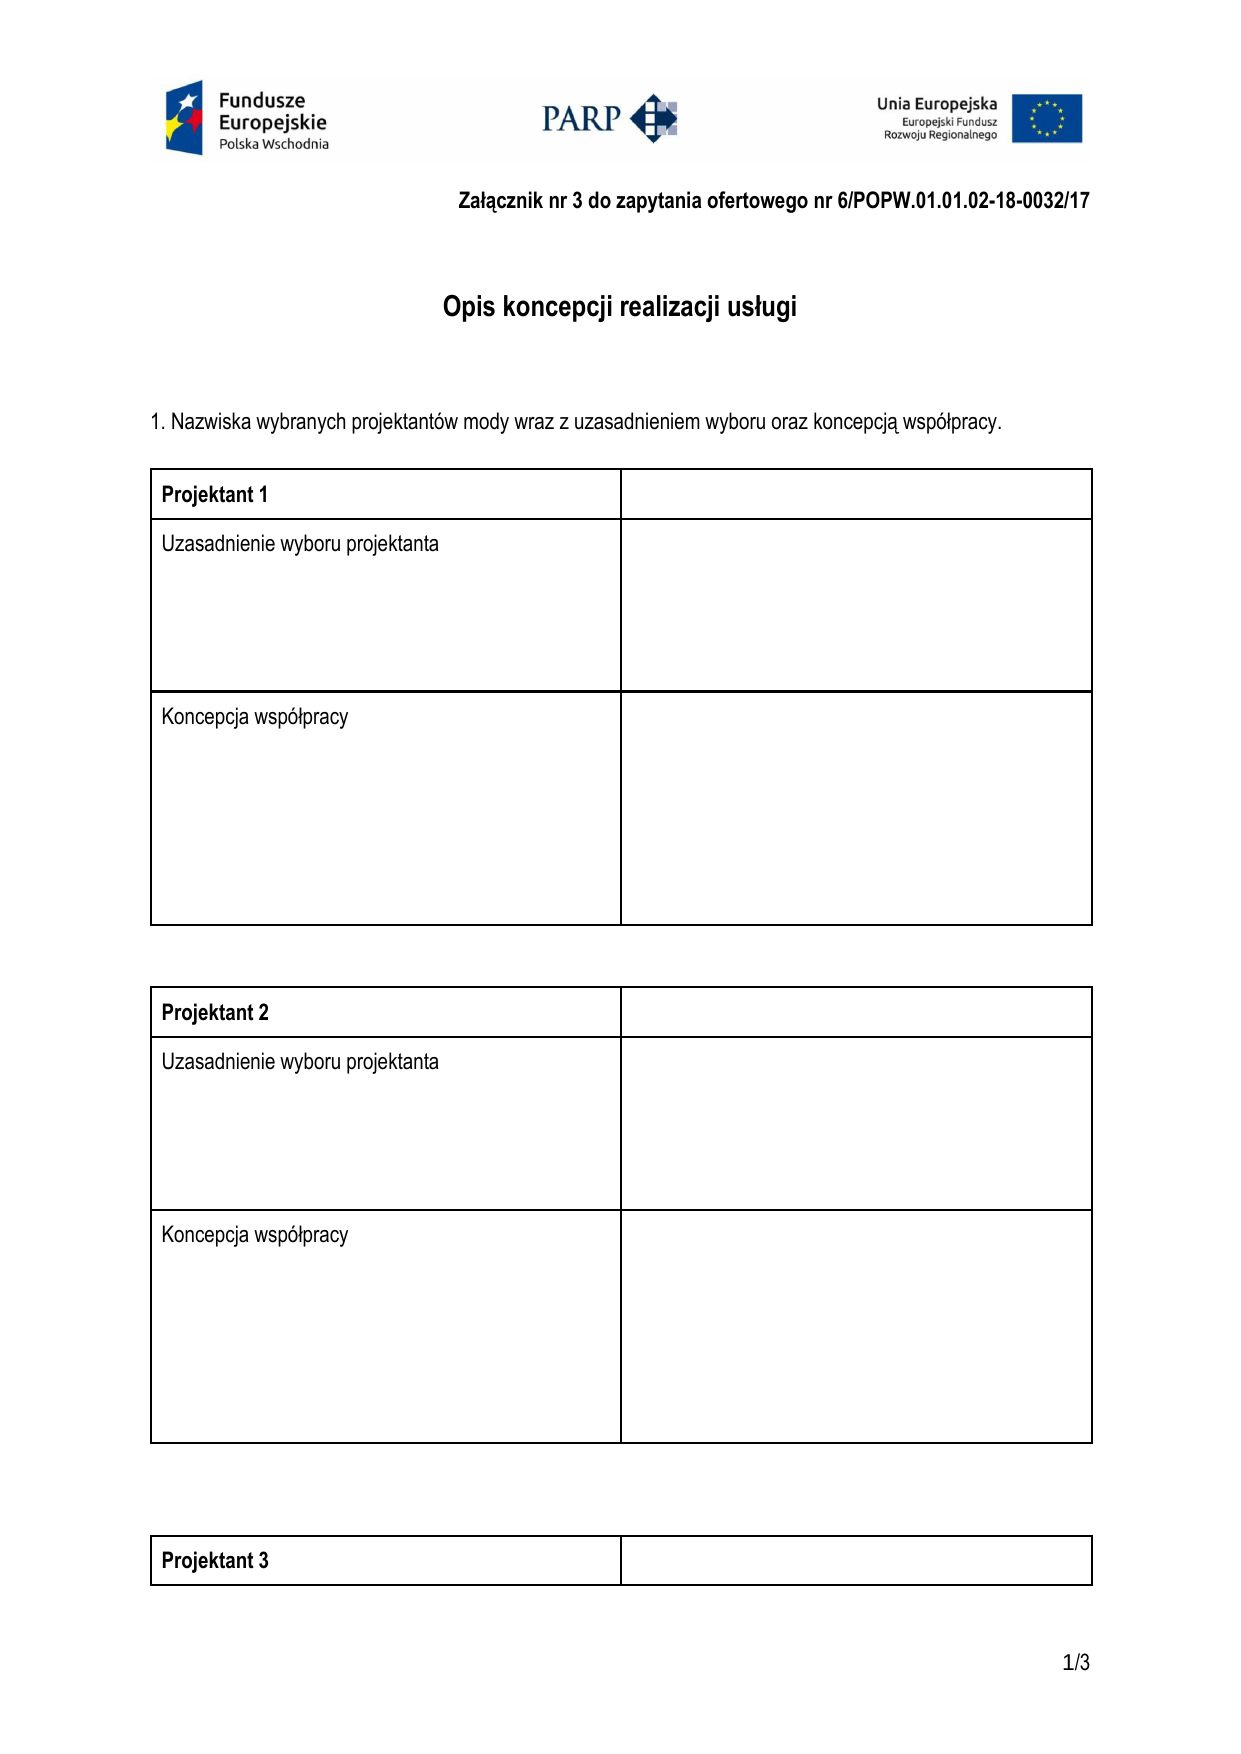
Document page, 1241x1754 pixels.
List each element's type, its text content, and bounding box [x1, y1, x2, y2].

table_cell [622, 693, 1091, 924]
table_header Projektant 3 [152, 1537, 620, 1584]
text Opis koncepcji realizacji usługi [150, 289, 1090, 323]
table_cell Koncepcja współpracy [152, 693, 620, 924]
picture [150, 75, 1091, 163]
table_header Projektant 2 [152, 988, 620, 1036]
text 1. Nazwiska wybranych projektantów mody wraz z uzasadnieniem wyboru oraz koncepcją współpracy. [150, 408, 1090, 434]
table_header [622, 470, 1091, 517]
table_cell Uzasadnienie wyboru projektanta [152, 520, 620, 690]
table_cell Koncepcja współpracy [152, 1211, 620, 1442]
table_cell [622, 520, 1091, 690]
table_cell Uzasadnienie wyboru projektanta [152, 1038, 620, 1208]
text Załącznik nr 3 do zapytania ofertowego nr 6/POPW.01.01.02-18-0032/17 [150, 187, 1090, 213]
table_header Projektant 1 [152, 470, 620, 517]
table_header [622, 1537, 1091, 1584]
table_cell [622, 1211, 1091, 1442]
table_cell [622, 1038, 1091, 1208]
table_header [622, 988, 1091, 1036]
